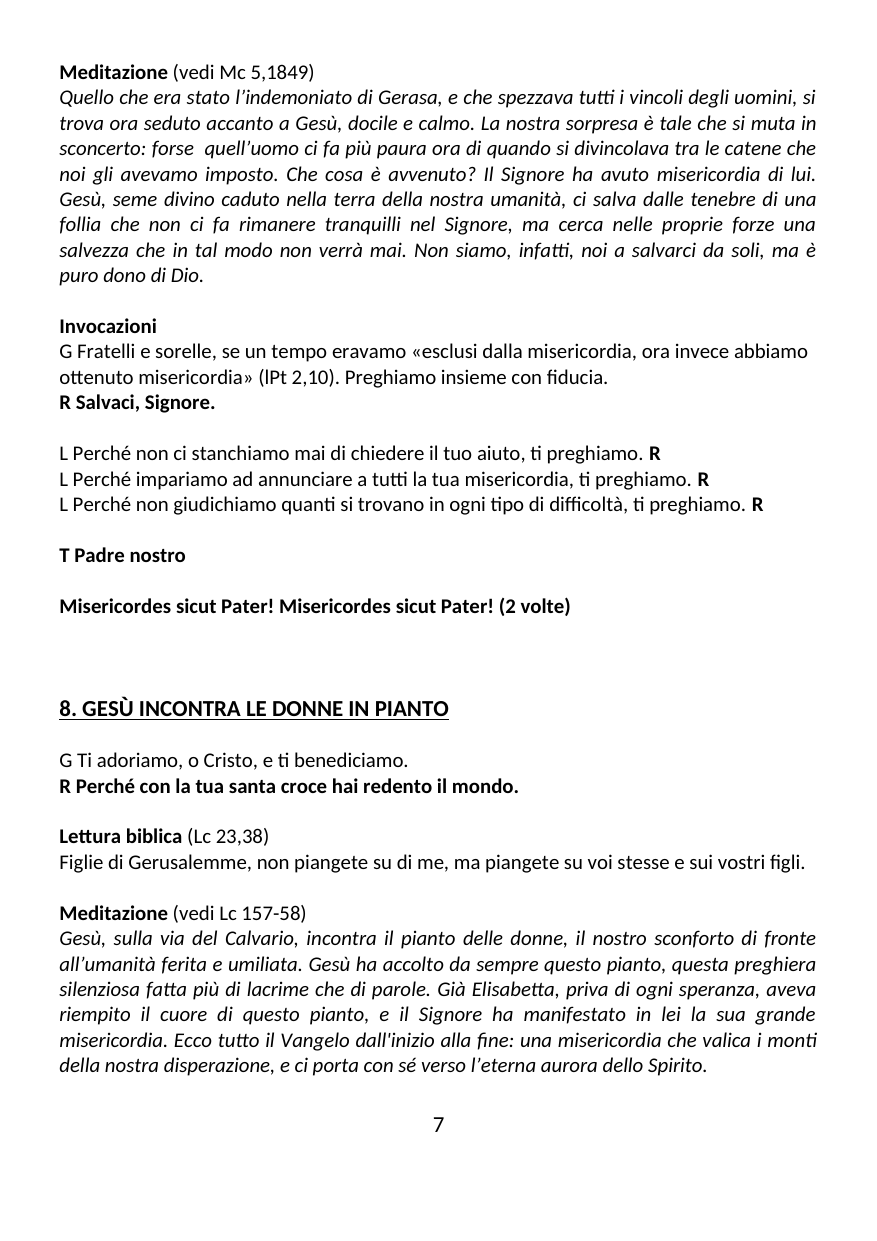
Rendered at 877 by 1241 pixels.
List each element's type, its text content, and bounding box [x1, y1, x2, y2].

text Gesù, sulla via del Calvario, incontra il pianto delle donne, il nostro sconforto di fronte all’umanità ferita e umiliata. Gesù ha accolto da sempre questo pianto, questa preghiera silenziosa fatta più di lacrime che di parole. Già Elisabetta, priva di ogni speranza, aveva riempito il cuore di questo pianto, e il Signore ha manifestato in lei la sua grande misericordia. Ecco tutto il Vangelo dall'inizio alla fine: una misericordia che valica i monti della nostra disperazione, e ci porta con sé verso l’eterna aurora dello Spirito. [59, 925, 818, 1078]
text R Perché con la tua santa croce hai redento il mondo. [59, 773, 818, 798]
text Misericordes sicut Pater! Misericordes sicut Pater! (2 volte) [59, 593, 818, 618]
text Invocazioni [59, 313, 818, 339]
text L Perché non giudichiamo quanti si trovano in ogni tipo di difficoltà, ti preghiamo. R [59, 491, 818, 517]
text Lettura biblica (Lc 23,38) [59, 824, 818, 849]
text G Ti adoriamo, o Cristo, e ti benediciamo. [59, 747, 818, 773]
text 8. GESÙ INCONTRA LE DONNE IN PIANTO [59, 694, 818, 722]
text G Fratelli e sorelle, se un tempo eravamo «esclusi dalla misericordia, ora invece abbiamo ottenuto misericordia» (lPt 2,10). Preghiamo insieme con fiducia. [59, 339, 818, 389]
text T Padre nostro [59, 542, 818, 567]
text L Perché impariamo ad annunciare a tutti la tua misericordia, ti preghiamo. R [59, 466, 818, 491]
text Meditazione (vedi Lc 157-58) [59, 900, 818, 925]
text Quello che era stato l’indemoniato di Gerasa, e che spezzava tutti i vincoli degli uomini, si trova ora seduto accanto a Gesù, docile e calmo. La nostra sorpresa è tale che si muta in sconcerto: forse quell’uomo ci fa più paura ora di quando si divincolava tra le catene che noi gli avevamo imposto. Che cosa è avvenuto? Il Signore ha avuto misericordia di lui. Gesù, seme divino caduto nella terra della nostra umanità, ci salva dalle tenebre di una follia che non ci fa rimanere tranquilli nel Signore, ma cerca nelle proprie forze una salvezza che in tal modo non verrà mai. Non siamo, infatti, noi a salvarci da soli, ma è puro dono di Dio. [59, 84, 818, 288]
text L Perché non ci stanchiamo mai di chiedere il tuo aiuto, ti preghiamo. R [59, 440, 818, 466]
text Figlie di Gerusalemme, non piangete su di me, ma piangete su voi stesse e sui vostri figli. [59, 849, 818, 874]
text Meditazione (vedi Mc 5,1849) [59, 59, 818, 84]
text R Salvaci, Signore. [59, 389, 818, 415]
